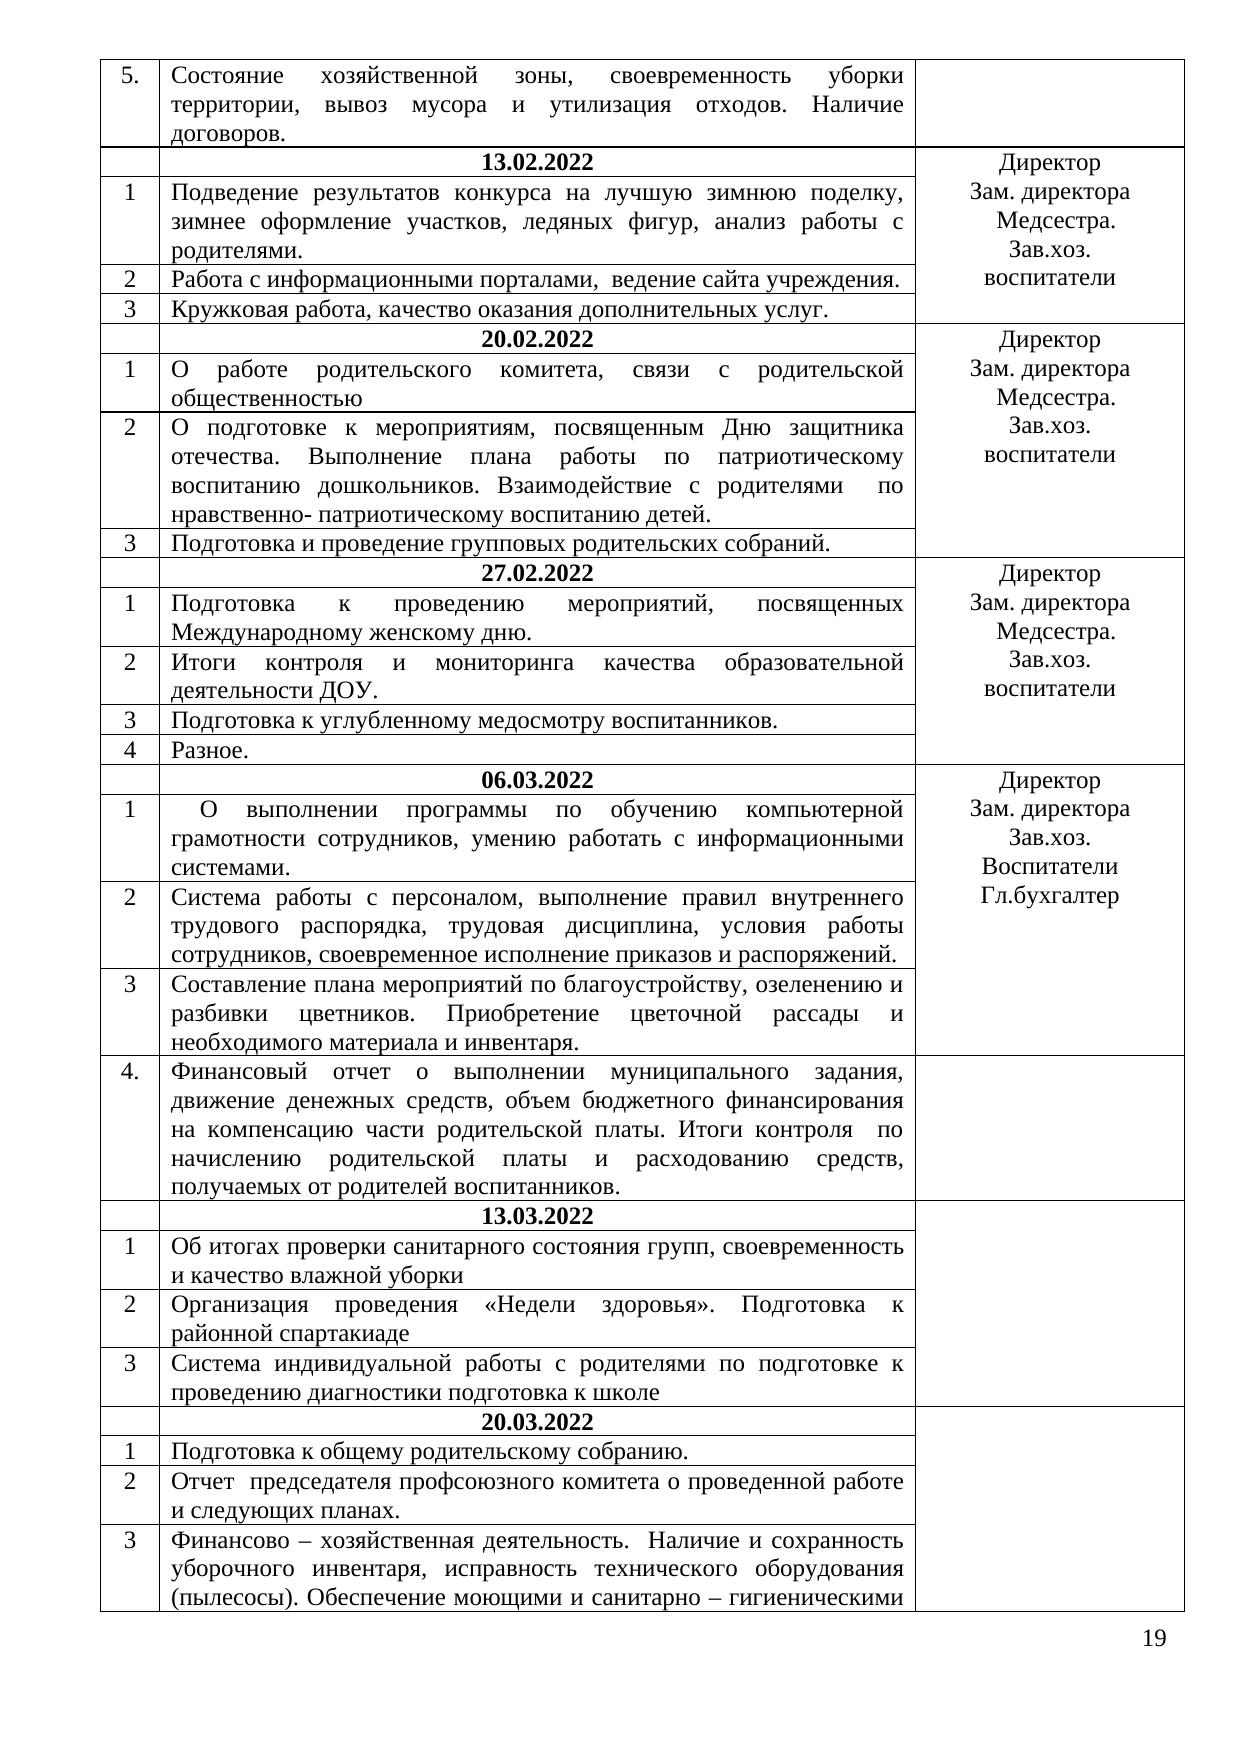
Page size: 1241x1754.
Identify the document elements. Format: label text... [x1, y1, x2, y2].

table_cell О подготовке к мероприятиям, посвященным Дню защитника отечества. Выполнение плана работы по патриотическому воспитанию дошкольников. Взаимодействие с родителями по нравственно- патриотическому воспитанию детей. [160, 413, 915, 527]
table_cell Состояние хозяйственной зоны, своевременность уборки территории, вывоз мусора и утилизация отходов. Наличие договоров. [160, 60, 915, 146]
table_cell [101, 1407, 159, 1435]
table_cell 2 [101, 1466, 159, 1524]
table_cell Финансовый отчет о выполнении муниципального задания, движение денежных средств, объем бюджетного финансирования на компенсацию части родительской платы. Итоги контроля по начислению родительской платы и расходованию средств, получаемых от родителей воспитанников. [160, 1056, 915, 1200]
table_cell 3 [101, 529, 159, 557]
table_cell 27.02.2022 [160, 558, 915, 587]
table_cell 20.02.2022 [160, 324, 915, 353]
table_cell Составление плана мероприятий по благоустройству, озеленению и разбивки цветников. Приобретение цветочной рассады и необходимого материала и инвентаря. [160, 969, 915, 1055]
table_cell Подготовка к общему родительскому собранию. [160, 1436, 915, 1465]
table_cell Директор Зам. директора Медсестра. Зав.хоз. воспитатели [916, 558, 1184, 764]
table_cell Директор Зам. директора Зав.хоз. Воспитатели Гл.бухгалтер [916, 765, 1184, 1055]
table_cell Разное. [160, 735, 915, 764]
table_cell 1 [101, 177, 159, 263]
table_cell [160, 1525, 915, 1611]
table_cell Система работы с персоналом, выполнение правил внутреннего трудового распорядка, трудовая дисциплина, условия работы сотрудников, своевременное исполнение приказов и распоряжений. [160, 882, 915, 968]
table_cell [916, 1407, 1184, 1611]
table_cell 20.03.2022 [160, 1407, 915, 1435]
table_cell 2 [101, 413, 159, 527]
table_cell 3 [101, 969, 159, 1055]
table_cell 2 [101, 647, 159, 704]
table_cell [101, 148, 159, 176]
table_cell Подготовка и проведение групповых родительских собраний. [160, 529, 915, 557]
table_cell 06.03.2022 [160, 765, 915, 793]
table_cell 13.03.2022 [160, 1201, 915, 1230]
table_cell Подготовка к проведению мероприятий, посвященных Международному женскому дню. [160, 588, 915, 646]
table_cell Кружковая работа, качество оказания дополнительных услуг. [160, 294, 915, 323]
table_cell Отчет председателя профсоюзного комитета о проведенной работе и следующих планах. [160, 1466, 915, 1524]
table_cell 2 [101, 1290, 159, 1347]
table_cell 1 [101, 1436, 159, 1465]
table_cell 2 [101, 882, 159, 968]
table_cell 4. [101, 1056, 159, 1200]
table_cell О работе родительского комитета, связи с родительской общественностью [160, 354, 915, 411]
table_cell 3 [101, 705, 159, 734]
table_cell Система индивидуальной работы с родителями по подготовке к проведению диагностики подготовка к школе [160, 1348, 915, 1406]
table_cell Итоги контроля и мониторинга качества образовательной деятельности ДОУ. [160, 647, 915, 704]
table_cell 1 [101, 795, 159, 881]
table_cell Подведение результатов конкурса на лучшую зимнюю поделку, зимнее оформление участков, ледяных фигур, анализ работы с родителями. [160, 177, 915, 263]
table_cell 5. [101, 60, 159, 146]
table_cell [101, 558, 159, 587]
table_cell 1 [101, 354, 159, 411]
table_cell [101, 765, 159, 793]
table_cell [916, 1056, 1184, 1200]
table_cell Подготовка к углубленному медосмотру воспитанников. [160, 705, 915, 734]
table_cell [916, 1201, 1184, 1406]
table_cell 3 [101, 1348, 159, 1406]
table_cell Об итогах проверки санитарного состояния групп, своевременность и качество влажной уборки [160, 1231, 915, 1288]
table_cell 2 [101, 265, 159, 293]
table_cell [916, 148, 1184, 323]
table_cell Работа с информационными порталами, ведение сайта учреждения. [160, 265, 915, 293]
table_cell 4 [101, 735, 159, 764]
table_cell 1 [101, 1231, 159, 1288]
table_cell [101, 1201, 159, 1230]
table_cell 13.02.2022 [160, 148, 915, 176]
table_cell 1 [101, 588, 159, 646]
table_cell О выполнении программы по обучению компьютерной грамотности сотрудников, умению работать с информационными системами. [160, 795, 915, 881]
table_cell 3 [101, 294, 159, 323]
table_cell Организация проведения «Недели здоровья». Подготовка к районной спартакиаде [160, 1290, 915, 1347]
table_cell Директор Зам. директора Медсестра. Зав.хоз. воспитатели [916, 324, 1184, 557]
table_cell [101, 324, 159, 353]
table_cell 3 [101, 1525, 159, 1611]
